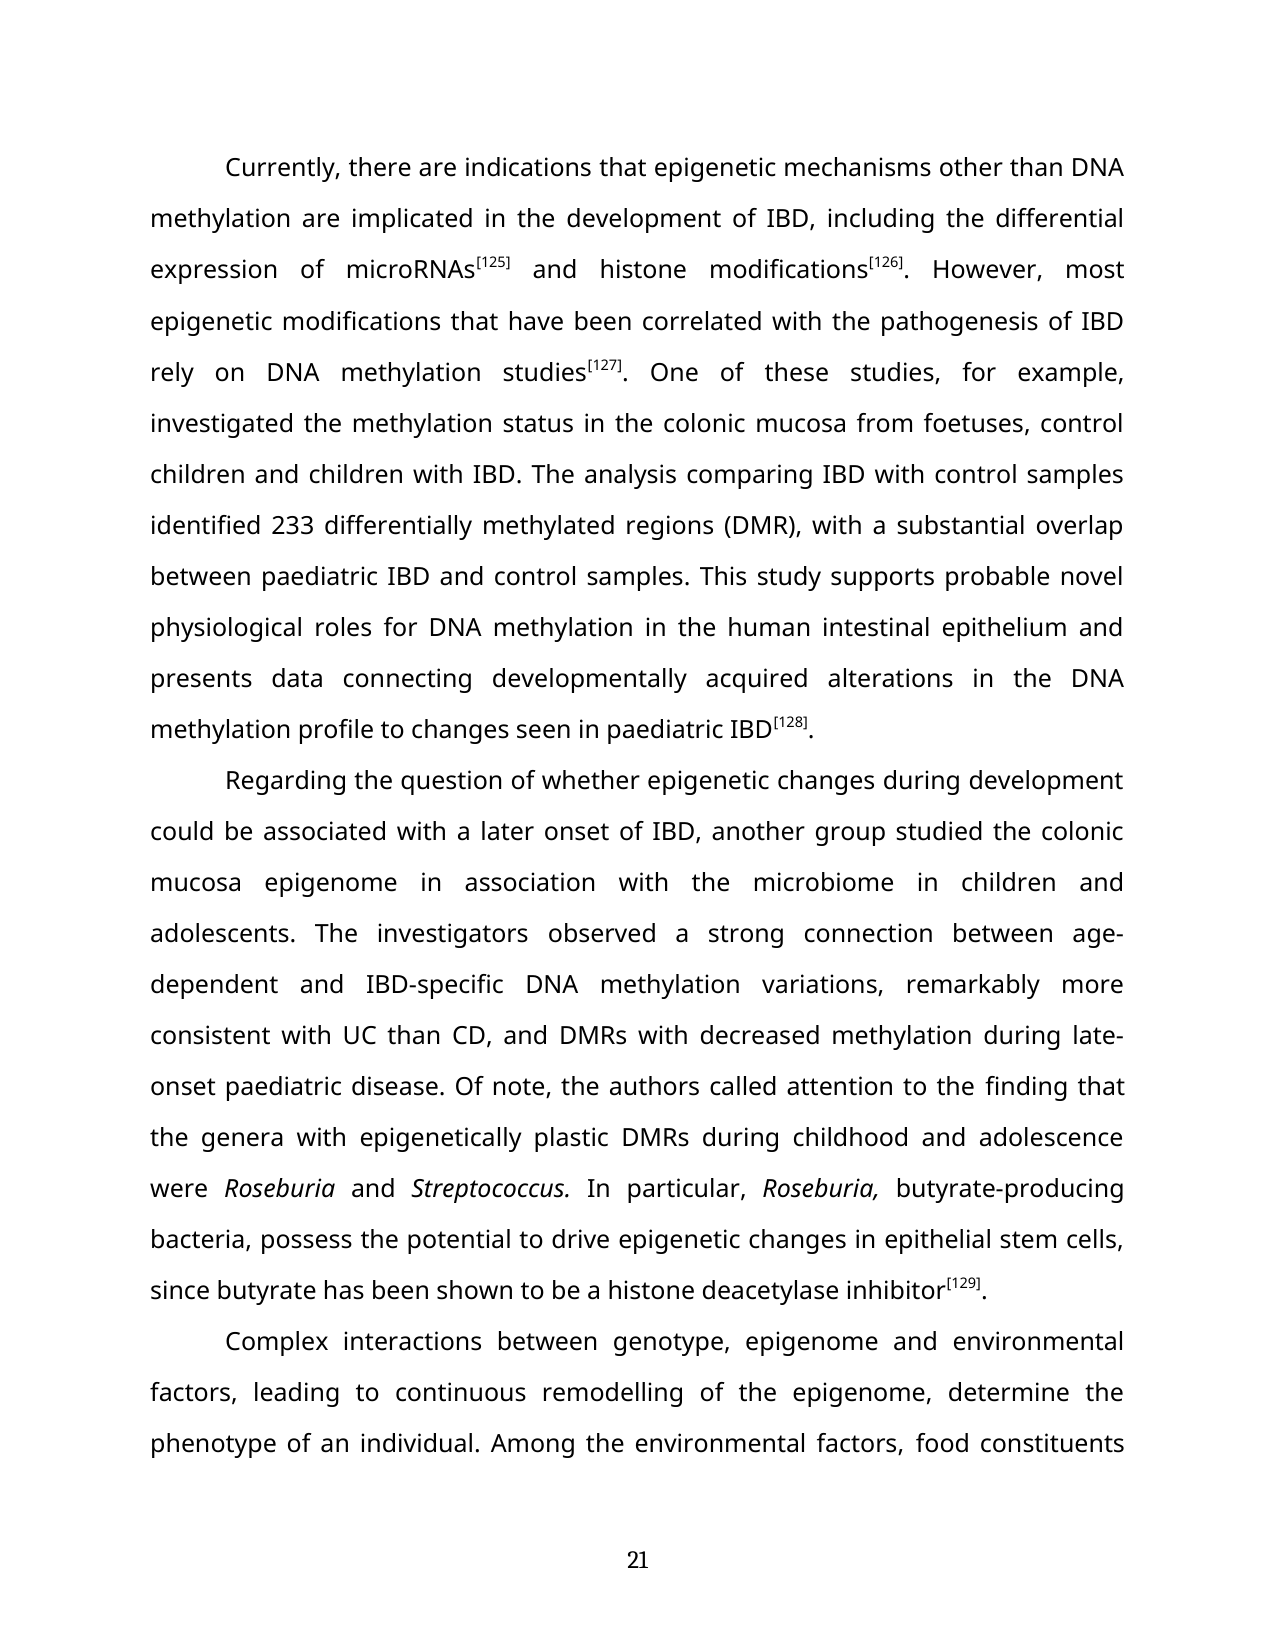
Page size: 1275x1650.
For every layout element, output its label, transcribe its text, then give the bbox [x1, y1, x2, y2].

text Currently, there are indications that epigenetic mechanisms other than DNA methylation are implicated in the development of IBD, including the differential expression of microRNAs[125] and histone modifications[126]. However, most epigenetic modifications that have been correlated with the pathogenesis of IBD rely on DNA methylation studies[127]. One of these studies, for example, investigated the methylation status in the colonic mucosa from foetuses, control children and children with IBD. The analysis comparing IBD with control samples identified 233 differentially methylated regions (DMR), with a substantial overlap between paediatric IBD and control samples. This study supports probable novel physiological roles for DNA methylation in the human intestinal epithelium and presents data connecting developmentally acquired alterations in the DNA methylation profile to changes seen in paediatric IBD[128]. [150, 150, 1125, 746]
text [150, 1324, 1125, 1460]
text Regarding the question of whether epigenetic changes during development could be associated with a later onset of IBD, another group studied the colonic mucosa epigenome in association with the microbiome in children and adolescents. The investigators observed a strong connection between age-dependent and IBD-specific DNA methylation variations, remarkably more consistent with UC than CD, and DMRs with decreased methylation during late-onset paediatric disease. Of note, the authors called attention to the finding that the genera with epigenetically plastic DMRs during childhood and adolescence were Roseburia and Streptococcus. In particular, Roseburia, butyrate-producing bacteria, possess the potential to drive epigenetic changes in epithelial stem cells, since butyrate has been shown to be a histone deacetylase inhibitor[129]. [150, 762, 1125, 1307]
